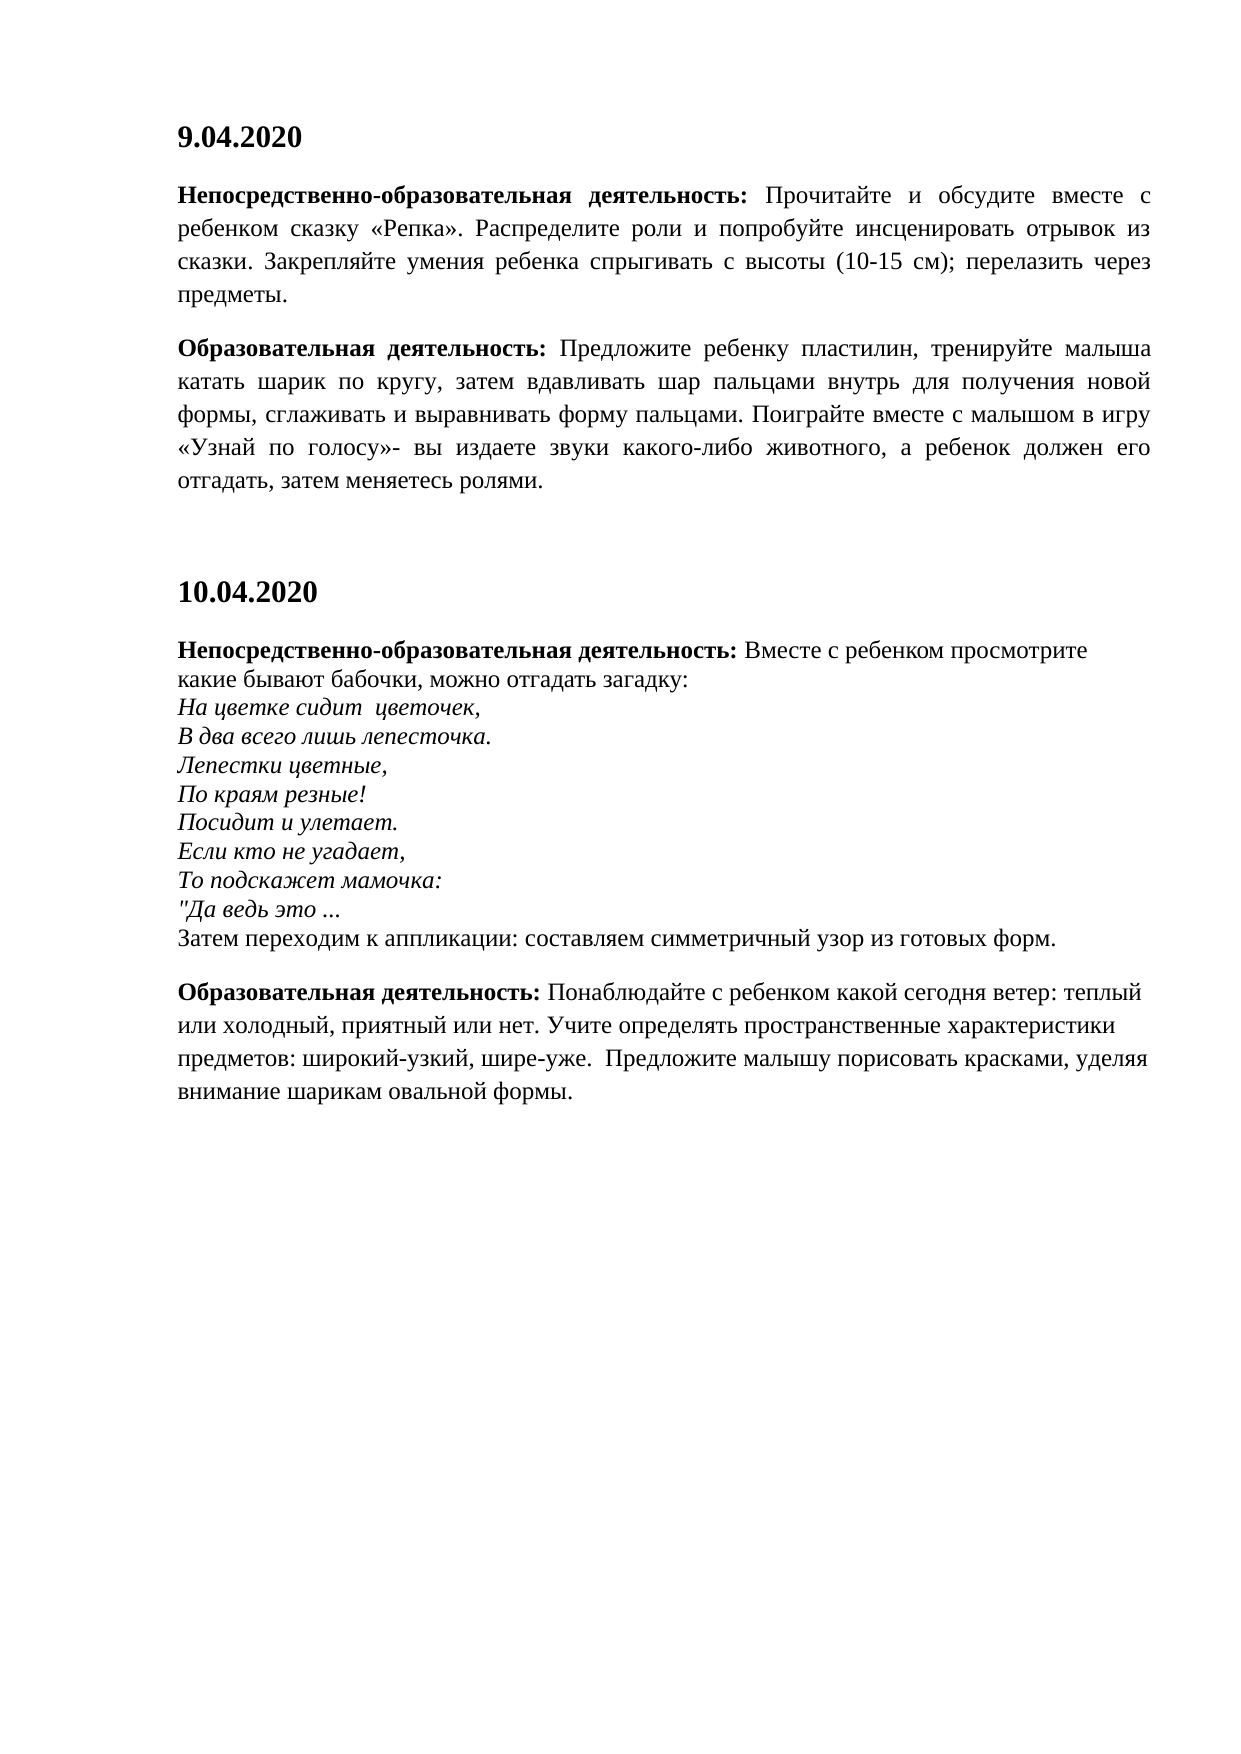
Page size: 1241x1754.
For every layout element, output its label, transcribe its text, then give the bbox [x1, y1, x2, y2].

text 9.04.2020 [177, 118, 1152, 154]
text Затем переходим к аппликации: составляем симметричный узор из готовых форм. [177, 923, 1152, 952]
text Образовательная деятельность: Понаблюдайте с ребенком какой сегодня ветер: теплый или холодный, приятный или нет. Учите определять пространственные характеристики предметов: широкий-узкий, шире-уже. Предложите малышу порисовать красками, уделяя внимание шарикам овальной формы. [177, 977, 1152, 1105]
text Образовательная деятельность: Предложите ребенку пластилин, тренируйте малыша катать шарик по кругу, затем вдавливать шар пальцами внутрь для получения новой формы, сглаживать и выравнивать форму пальцами. Поиграйте вместе с малышом в игру «Узнай по голосу»- вы издаете звуки какого-либо животного, а ребенок должен его отгадать, затем меняетесь ролями. [177, 333, 1152, 494]
text Непосредственно-образовательная деятельность: Вместе с ребенком просмотрите какие бывают бабочки, можно отгадать загадку: [177, 635, 1152, 692]
text Непосредственно-образовательная деятельность: Прочитайте и обсудите вместе с ребенком сказку «Репка». Распределите роли и попробуйте инсценировать отрывок из сказки. Закрепляйте умения ребенка спрыгивать с высоты (10-15 см); перелазить через предметы. [177, 180, 1152, 308]
text На цветке сидит цветочек, В два всего лишь лепесточка. Лепестки цветные, По краям резные! Посидит и улетает. Если кто не угадает, То подскажет мамочка: "Да ведь это ... [177, 692, 1152, 923]
text 10.04.2020 [177, 573, 1152, 609]
